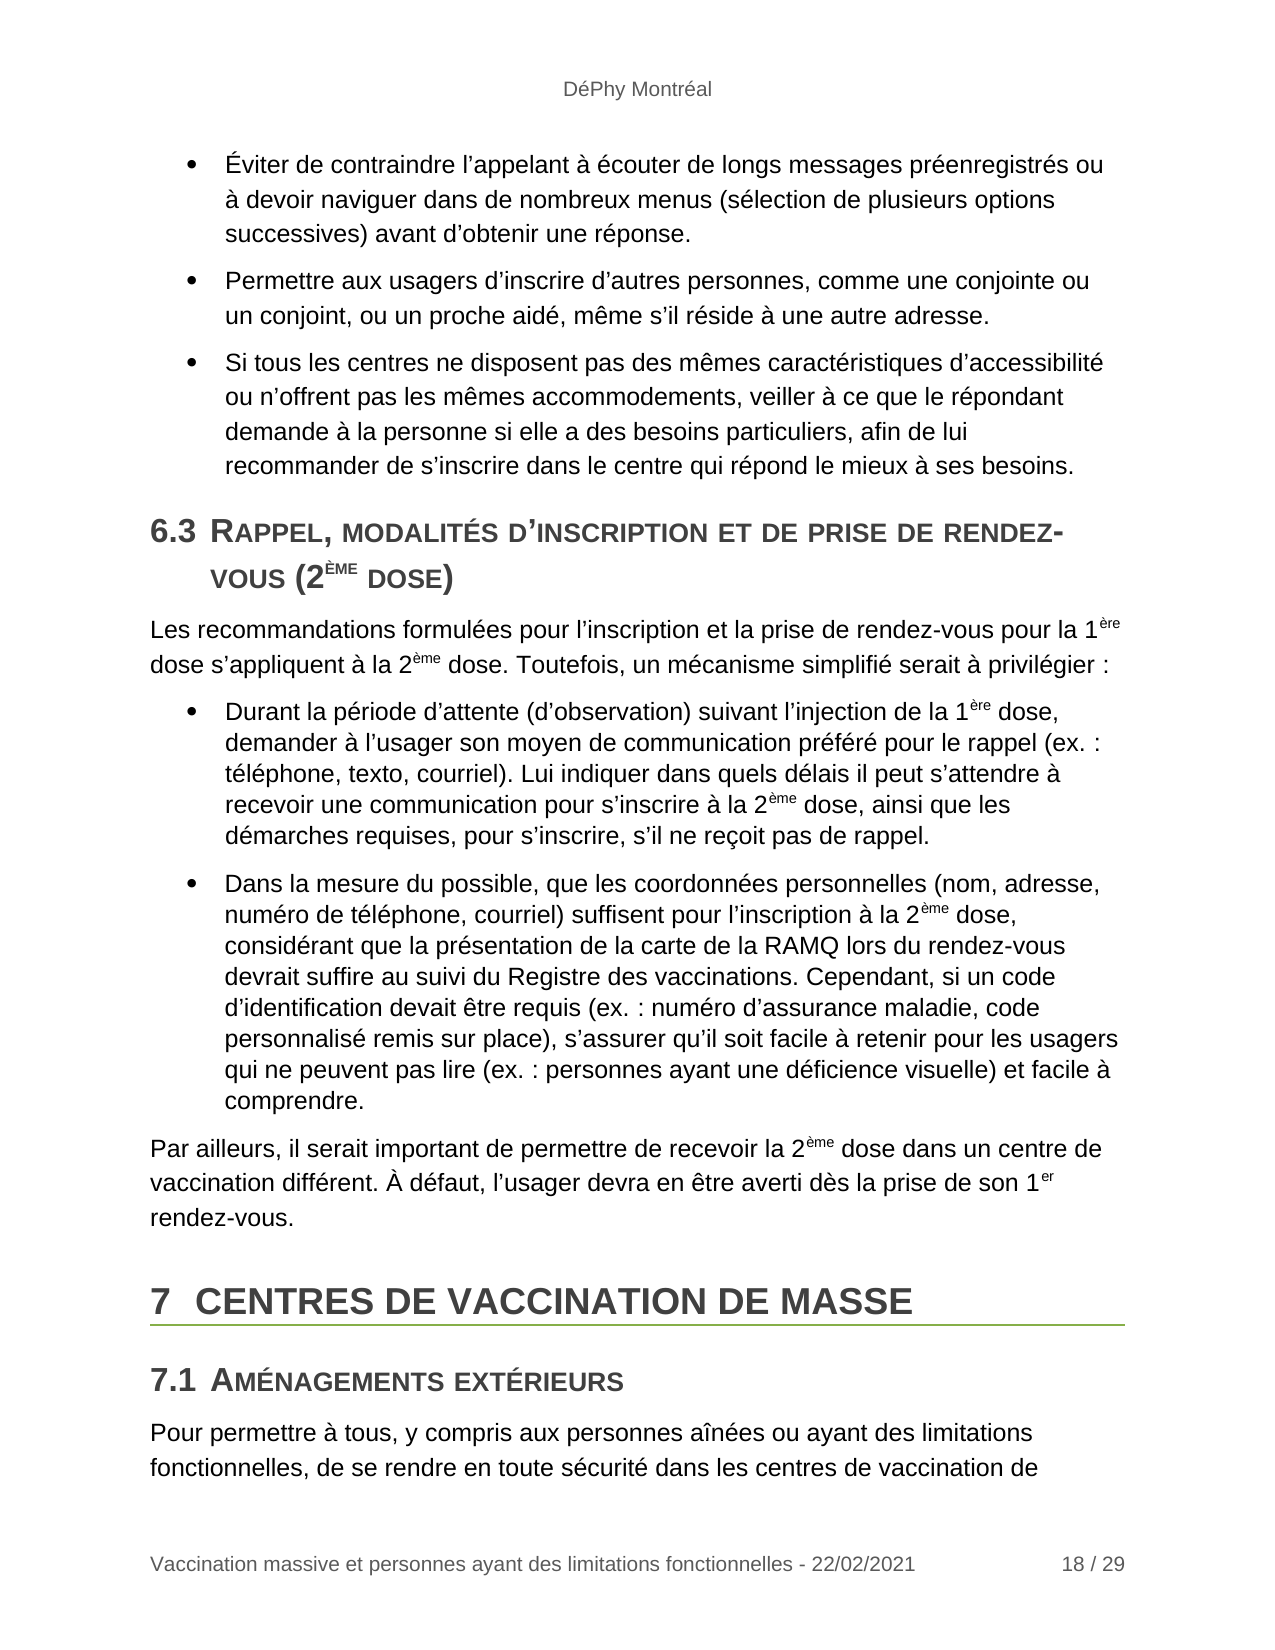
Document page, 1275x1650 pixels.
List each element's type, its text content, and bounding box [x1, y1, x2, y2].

subtitle Aménagements extérieurs [150, 1360, 1125, 1398]
list Si tous les centres ne disposent pas des mêmes caractéristiques d’accessibilité ou n’offrent pas les mêmes accommodements, veiller à ce que le répondant demande à la personne si elle a des besoins particuliers, afin de lui recommander de s’inscrire dans le centre qui répond le mieux à ses besoins. [187, 348, 1125, 480]
list Permettre aux usagers d’inscrire d’autres personnes, comme une conjointe ou un conjoint, ou un proche aidé, même s’il réside à une autre adresse. [187, 266, 1125, 329]
subtitle Centres de vaccination de masse [150, 1279, 1125, 1324]
text Les recommandations formulées pour l’inscription et la prise de rendez-vous pour la 1ère dose s’appliquent à la 2ème dose. Toutefois, un mécanisme simplifié serait à privilégier : [150, 615, 1125, 678]
list Durant la période d’attente (d’observation) suivant l’injection de la 1ère dose, demander à l’usager son moyen de communication préféré pour le rappel (ex. : téléphone, texto, courriel). Lui indiquer dans quels délais il peut s’attendre à recevoir une communication pour s’inscrire à la 2ème dose, ainsi que les démarches requises, pour s’inscrire, s’il ne reçoit pas de rappel. [187, 697, 1125, 850]
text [150, 1418, 1125, 1481]
list Éviter de contraindre l’appelant à écouter de longs messages préenregistrés ou à devoir naviguer dans de nombreux menus (sélection de plusieurs options successives) avant d’obtenir une réponse. [187, 150, 1125, 248]
text Par ailleurs, il serait important de permettre de recevoir la 2ème dose dans un centre de vaccination différent. À défaut, l’usager devra en être averti dès la prise de son 1er rendez-vous. [150, 1134, 1125, 1231]
list Dans la mesure du possible, que les coordonnées personnelles (nom, adresse, numéro de téléphone, courriel) suffisent pour l’inscription à la 2ème dose, considérant que la présentation de la carte de la RAMQ lors du rendez-vous devrait suffire au suivi du Registre des vaccinations. Cependant, si un code d’identification devait être requis (ex. : numéro d’assurance maladie, code personnalisé remis sur place), s’assurer qu’il soit facile à retenir pour les usagers qui ne peuvent pas lire (ex. : personnes ayant une déficience visuelle) et facile à comprendre. [187, 869, 1125, 1115]
subtitle Rappel, modalités d’inscription et de prise de rendez-vous (2ème dose) [150, 511, 1125, 595]
